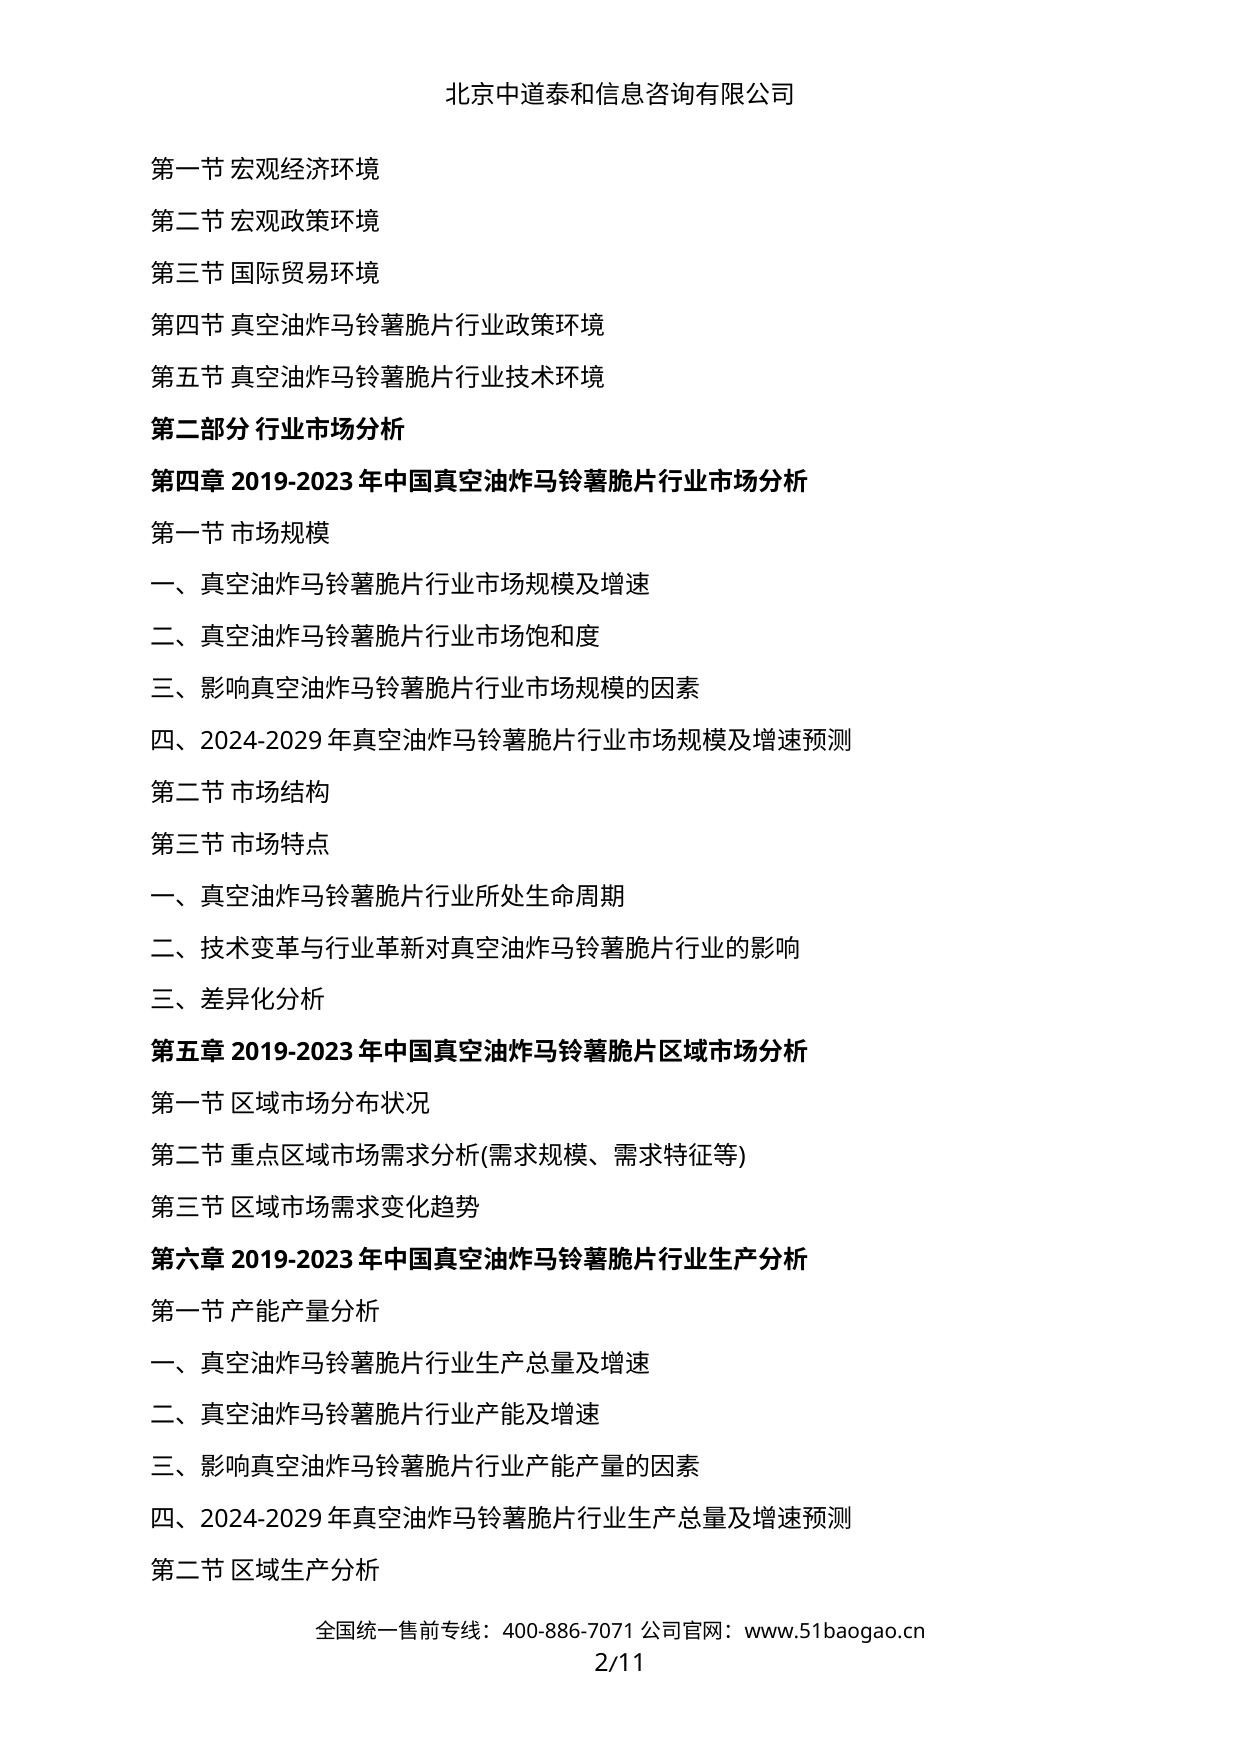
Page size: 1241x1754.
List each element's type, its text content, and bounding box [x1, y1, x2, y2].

text 第二节 区域生产分析 [150, 1551, 1090, 1587]
text 四、2024-2029年真空油炸马铃薯脆片行业市场规模及增速预测 [150, 721, 1090, 757]
text 一、真空油炸马铃薯脆片行业生产总量及增速 [150, 1343, 1090, 1379]
text 三、影响真空油炸马铃薯脆片行业产能产量的因素 [150, 1447, 1090, 1483]
text 第一节 宏观经济环境 [150, 150, 1090, 186]
text 第五章 2019-2023年中国真空油炸马铃薯脆片区域市场分析 [150, 1032, 1090, 1068]
text 第二节 市场结构 [150, 772, 1090, 809]
text 第一节 市场规模 [150, 513, 1090, 549]
text 第三节 区域市场需求变化趋势 [150, 1187, 1090, 1224]
text 第一节 产能产量分析 [150, 1291, 1090, 1327]
text 第六章 2019-2023年中国真空油炸马铃薯脆片行业生产分析 [150, 1239, 1090, 1276]
text 第二部分 行业市场分析 [150, 409, 1090, 446]
text 三、影响真空油炸马铃薯脆片行业市场规模的因素 [150, 669, 1090, 705]
text 第三节 市场特点 [150, 824, 1090, 861]
text 二、技术变革与行业革新对真空油炸马铃薯脆片行业的影响 [150, 928, 1090, 964]
text 第一节 区域市场分布状况 [150, 1084, 1090, 1120]
text 第四章 2019-2023年中国真空油炸马铃薯脆片行业市场分析 [150, 461, 1090, 497]
text 二、真空油炸马铃薯脆片行业产能及增速 [150, 1395, 1090, 1431]
text 一、真空油炸马铃薯脆片行业市场规模及增速 [150, 565, 1090, 601]
text 第五节 真空油炸马铃薯脆片行业技术环境 [150, 357, 1090, 394]
text 三、差异化分析 [150, 980, 1090, 1016]
text 第二节 重点区域市场需求分析(需求规模、需求特征等) [150, 1136, 1090, 1172]
text 一、真空油炸马铃薯脆片行业所处生命周期 [150, 876, 1090, 912]
text 第三节 国际贸易环境 [150, 254, 1090, 290]
text 第二节 宏观政策环境 [150, 202, 1090, 238]
text 四、2024-2029年真空油炸马铃薯脆片行业生产总量及增速预测 [150, 1499, 1090, 1535]
text 第四节 真空油炸马铃薯脆片行业政策环境 [150, 306, 1090, 342]
text 二、真空油炸马铃薯脆片行业市场饱和度 [150, 617, 1090, 653]
